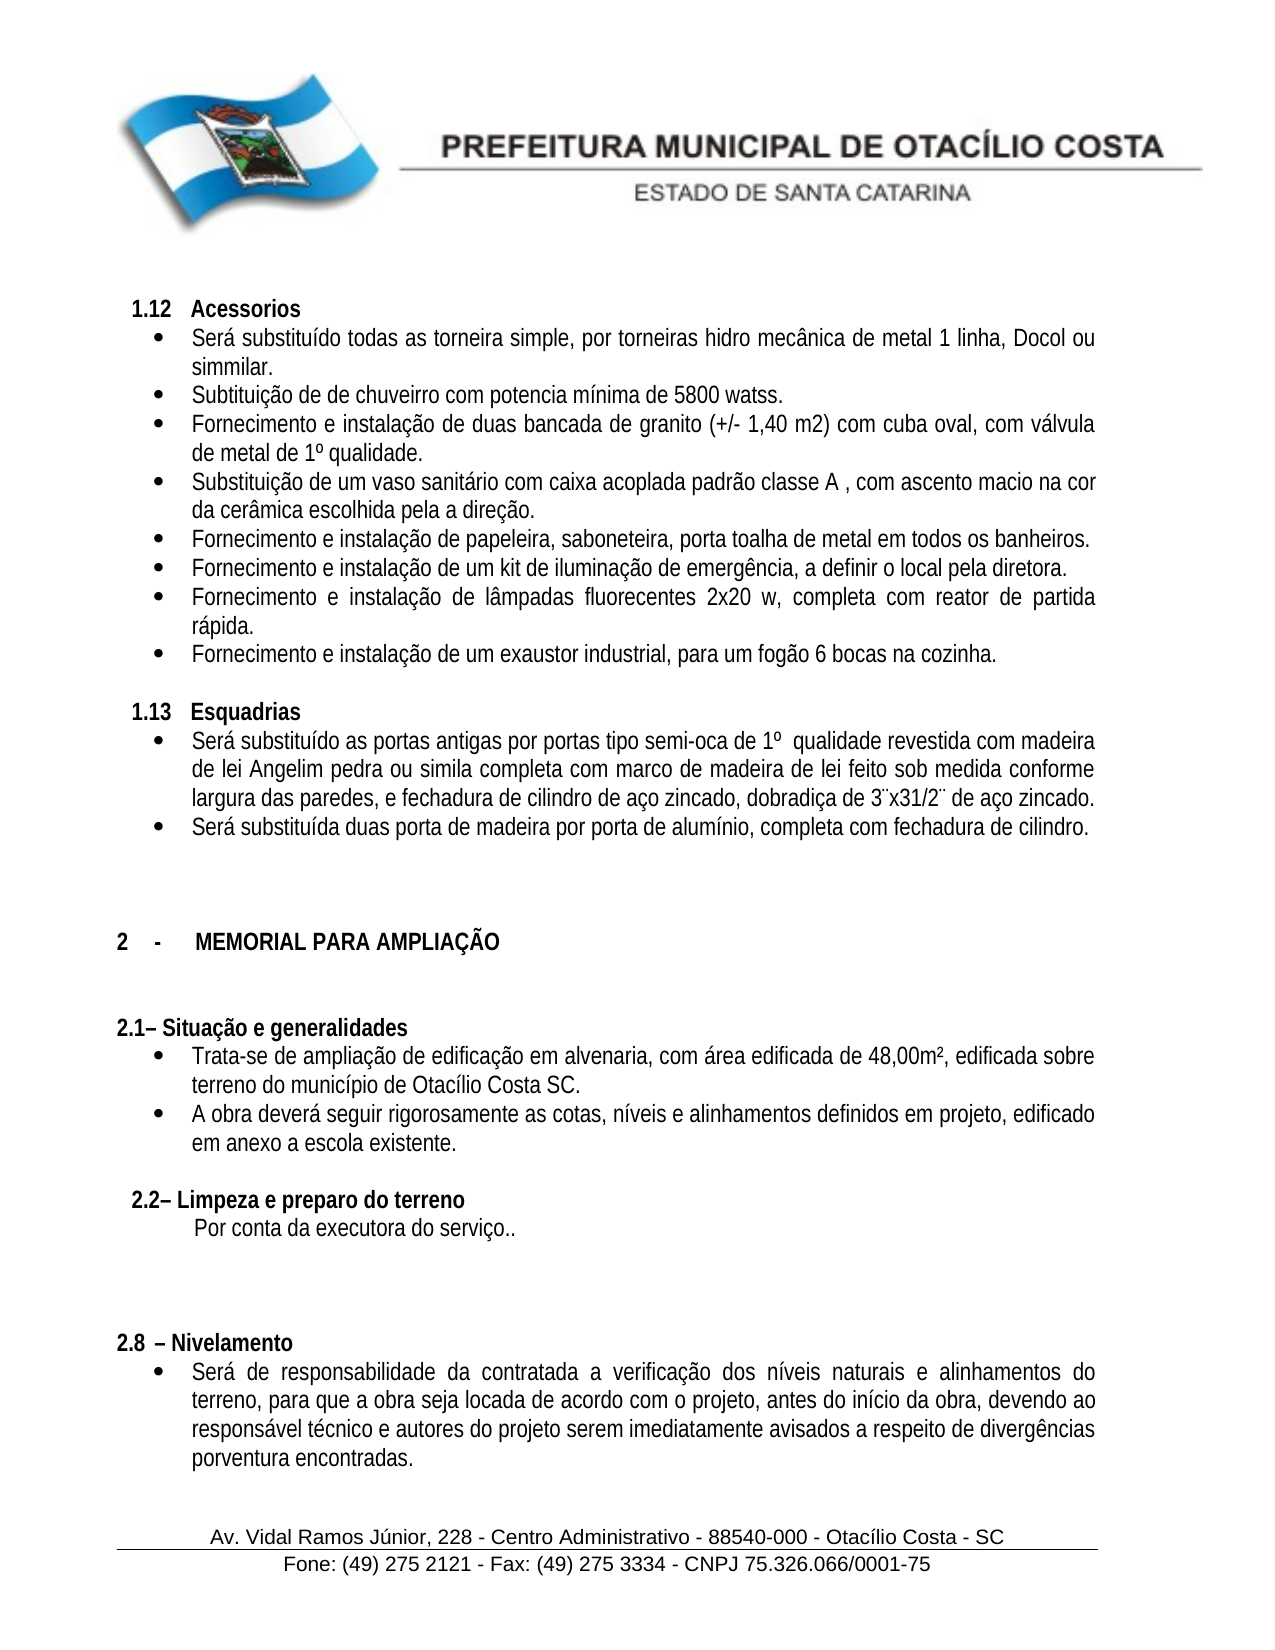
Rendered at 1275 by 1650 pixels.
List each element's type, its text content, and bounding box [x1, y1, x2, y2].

picture [116, 73, 1203, 237]
list A obra deverá seguir rigorosamente as cotas, níveis e alinhamentos definidos em projeto, edificado em anexo a escola existente. [154, 1099, 1098, 1156]
list Será substituída duas porta de madeira por porta de alumínio, completa com fechadura de cilindro. [154, 812, 1098, 841]
list Fornecimento e instalação de um exaustor industrial, para um fogão 6 bocas na cozinha. [154, 639, 1098, 668]
text Por conta da executora do serviço.. [154, 1213, 1098, 1242]
list Será de responsabilidade da contratada a verificação dos níveis naturais e alinhamentos do terreno, para que a obra seja locada de acordo com o projeto, antes do início da obra, devendo ao responsável técnico e autores do projeto serem imediatamente avisados a respeito de divergências porventura encontradas. [154, 1357, 1098, 1471]
list Fornecimento e instalação de lâmpadas fluorecentes 2x20 w, completa com reator de partida rápida. [154, 582, 1098, 639]
list - MEMORIAL PARA AMPLIAÇÃO [117, 927, 1098, 955]
list Fornecimento e instalação de duas bancada de granito (+/- 1,40 m2) com cuba oval, com válvula de metal de 1º qualidade. [154, 409, 1098, 467]
list Substituição de um vaso sanitário com caixa acoplada padrão classe A , com ascento macio na cor da cerâmica escolhida pela a direção. [154, 467, 1098, 524]
list Esquadrias [131, 697, 1098, 726]
list Subtituição de de chuveirro com potencia mínima de 5800 watss. [154, 380, 1098, 409]
text 2.1– Situação e generalidades [117, 1012, 1098, 1041]
list Acessorios [131, 294, 1098, 323]
list Será substituído as portas antigas por portas tipo semi-oca de 1º qualidade revestida com madeira de lei Angelim pedra ou simila completa com marco de madeira de lei feito sob medida conforme largura das paredes, e fechadura de cilindro de aço zincado, dobradiça de 3¨x31/2¨ de aço zincado. [154, 726, 1098, 812]
list Fornecimento e instalação de um kit de iluminação de emergência, a definir o local pela diretora. [154, 553, 1098, 582]
text 2.2– Limpeza e preparo do terreno [131, 1185, 1098, 1213]
list Trata-se de ampliação de edificação em alvenaria, com área edificada de 48,00m², edificada sobre terreno do município de Otacílio Costa SC. [154, 1041, 1098, 1099]
list Será substituído todas as torneira simple, por torneiras hidro mecânica de metal 1 linha, Docol ou simmilar. [154, 323, 1098, 380]
list – Nivelamento [117, 1328, 1098, 1357]
list Fornecimento e instalação de papeleira, saboneteira, porta toalha de metal em todos os banheiros. [154, 524, 1098, 553]
